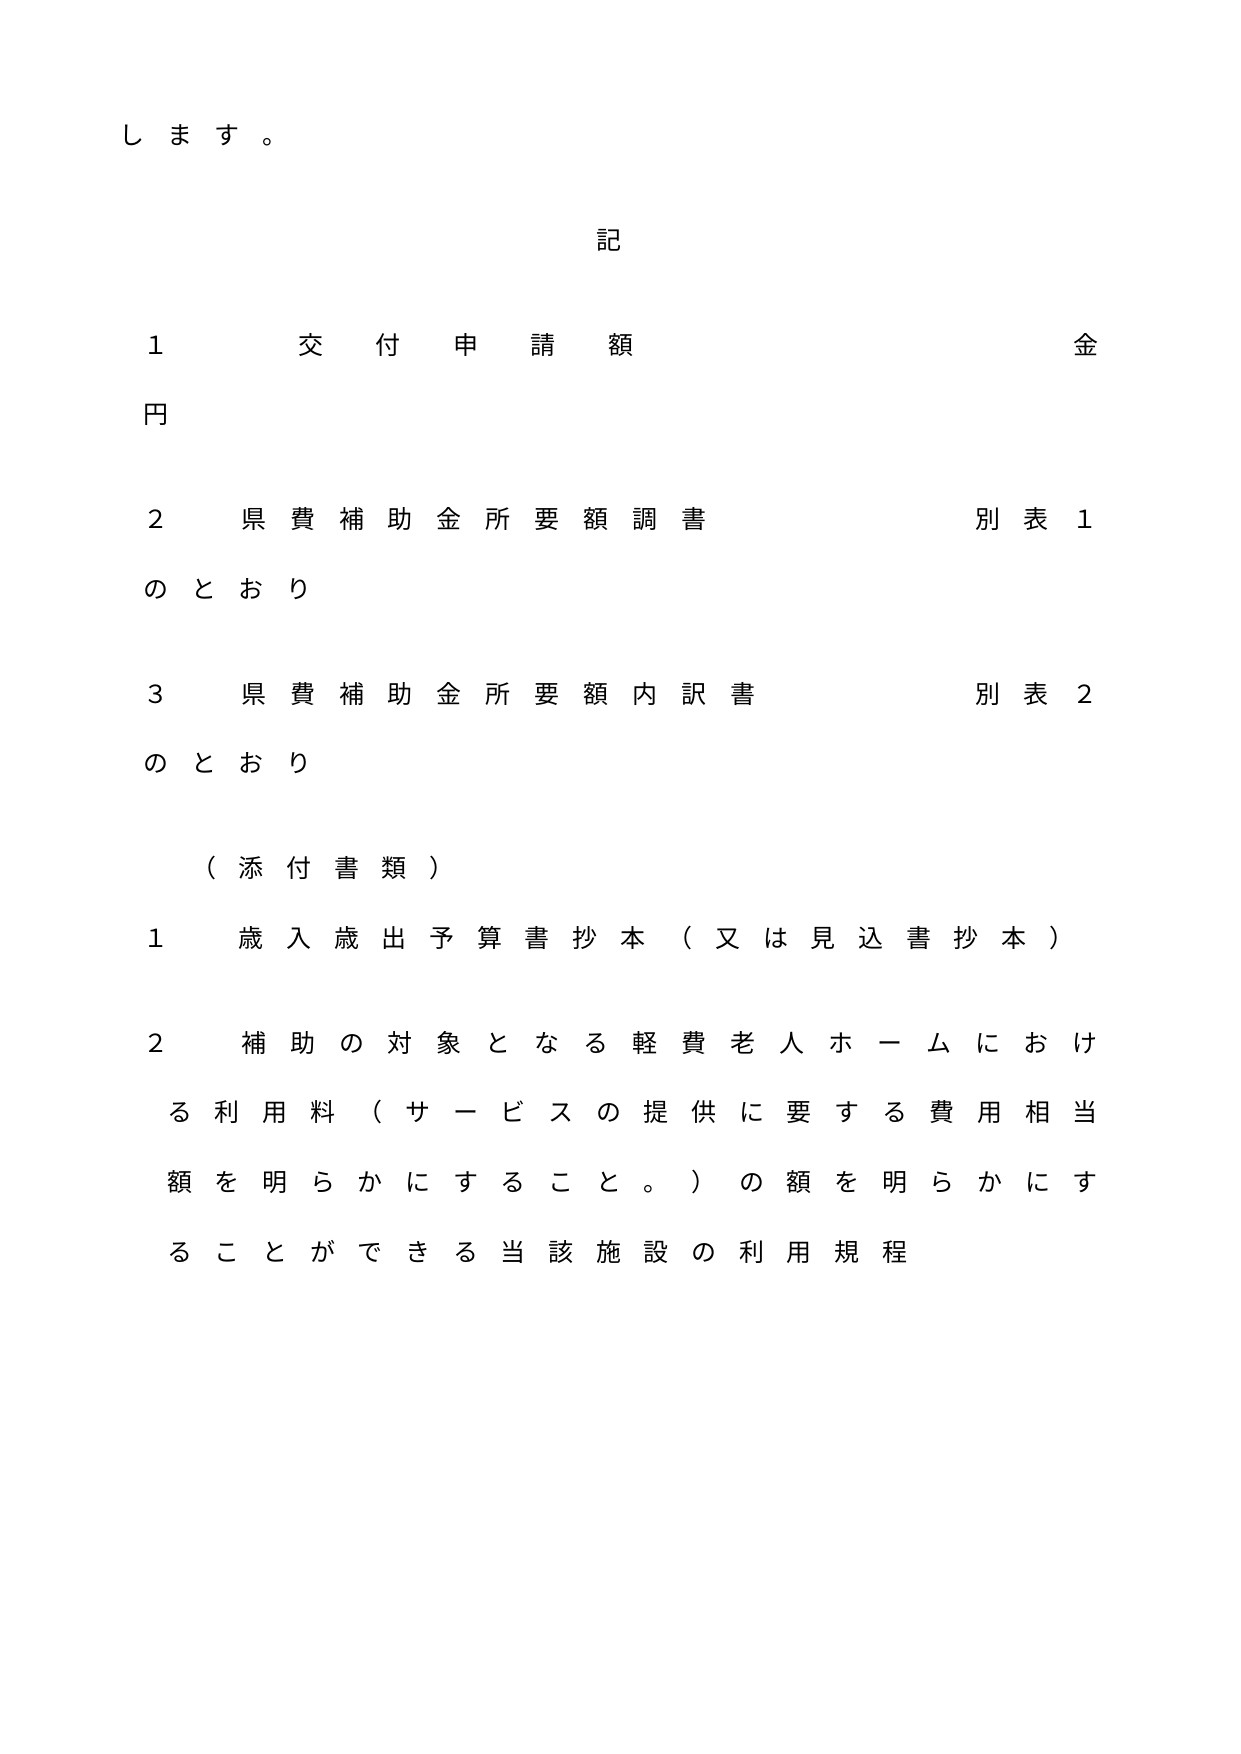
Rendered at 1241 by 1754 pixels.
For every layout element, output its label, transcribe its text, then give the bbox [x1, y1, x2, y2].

text （添付書類） [143, 832, 1121, 902]
text ２ 補助の対象となる軽費老人ホームにおける利用料（サービスの提供に要する費用相当額を明らかにすること。）の額を明らかにすることができる当該施設の利用規程 [143, 1006, 1121, 1285]
text １ 歳入歳出予算書抄本（又は見込書抄本） [143, 902, 1121, 971]
text ２ 県費補助金所要額調書 別表１のとおり [143, 483, 1121, 622]
text １ 交付申請額 金 円 [143, 308, 1121, 448]
text ３ 県費補助金所要額内訳書 別表２のとおり [143, 657, 1121, 797]
text 記 [119, 204, 1121, 273]
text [119, 99, 1121, 169]
